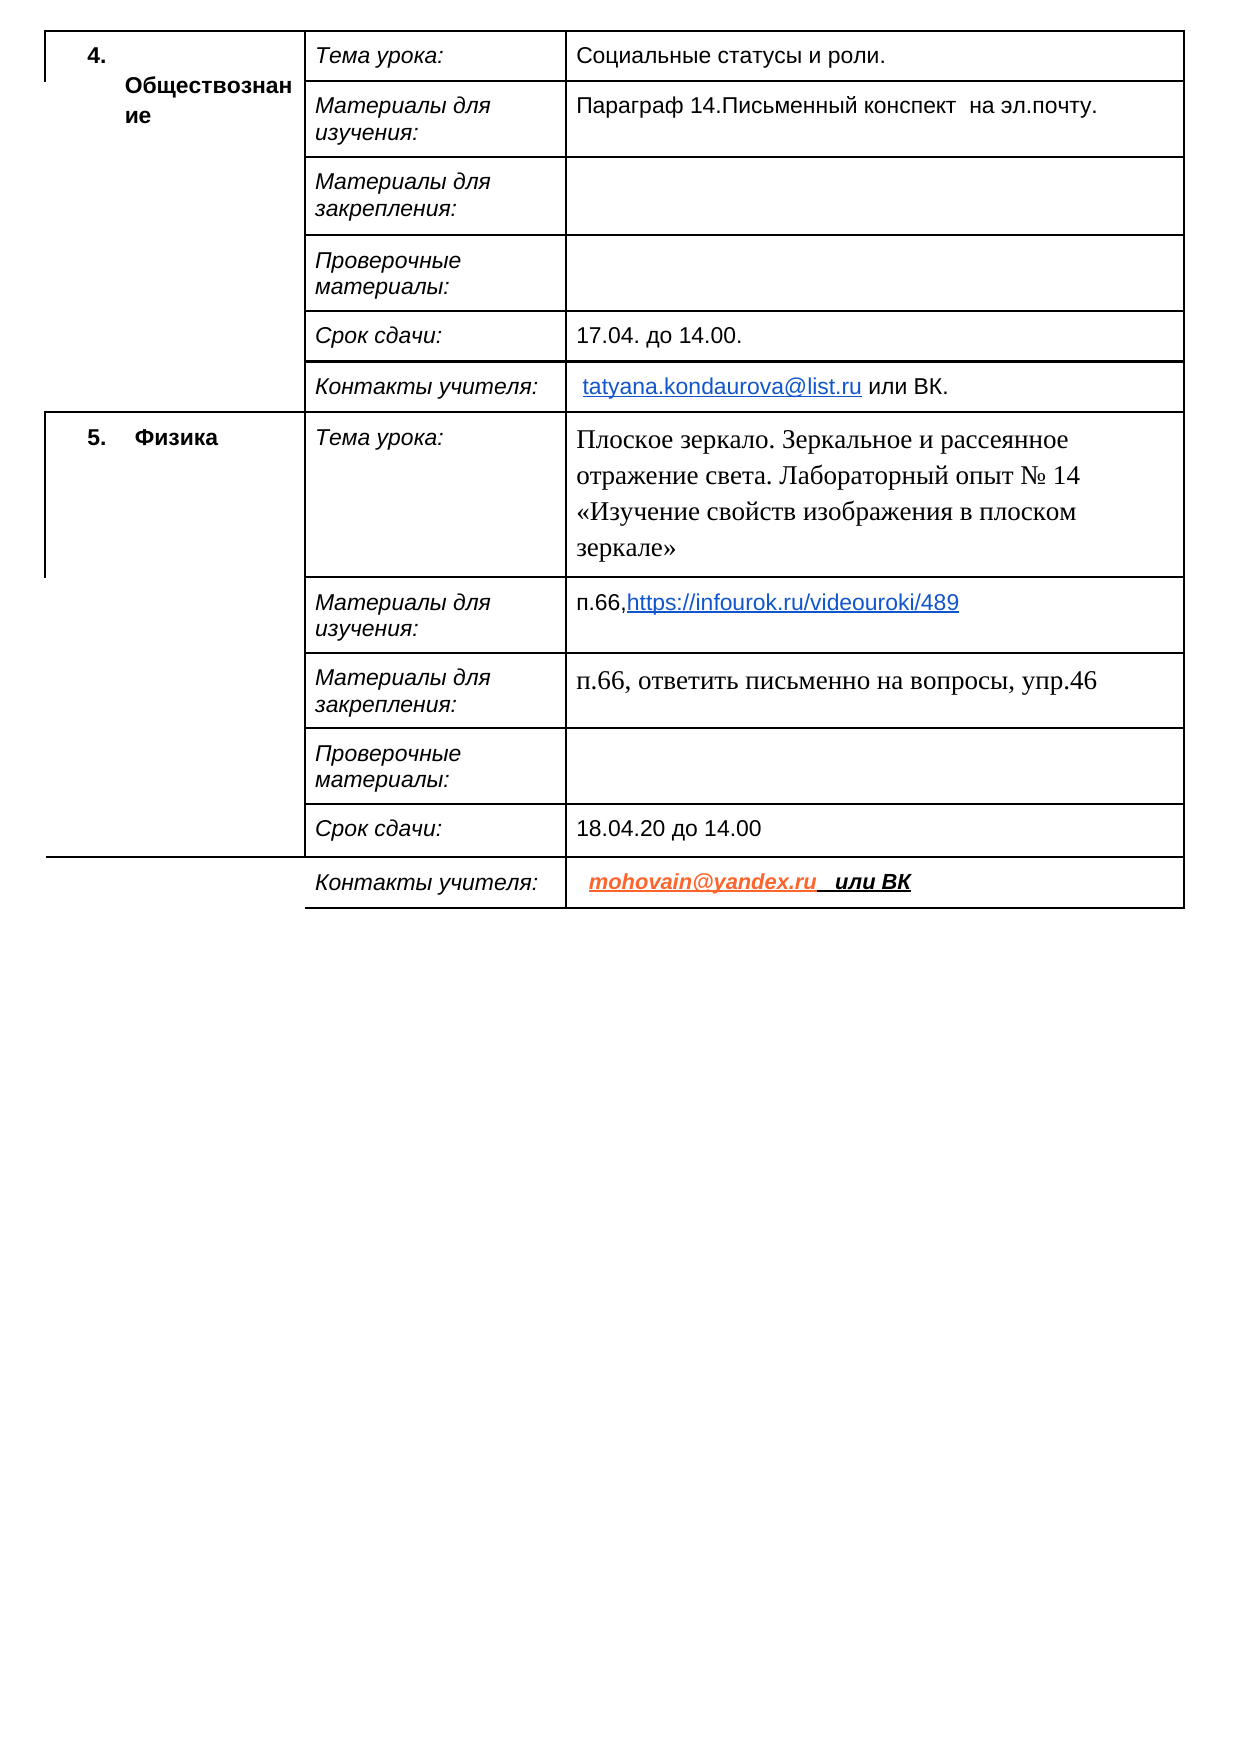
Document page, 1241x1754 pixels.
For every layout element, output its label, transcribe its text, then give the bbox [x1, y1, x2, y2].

table_cell Материалы для закрепления: [306, 654, 565, 727]
table_cell 17.04. до 14.00. [567, 312, 1183, 360]
table_cell Материалы для изучения: [306, 82, 565, 156]
table_cell п.66,https://infourok.ru/videouroki/489 [567, 578, 1183, 652]
table_cell 5. Физика [45, 413, 304, 856]
table_cell Материалы для изучения: [306, 578, 565, 652]
table_cell mohovain@yandex.ru или ВК [567, 858, 1183, 907]
table_cell Контакты учителя: [306, 363, 565, 411]
table_cell Тема урока: [306, 32, 565, 80]
table_cell Материалы для закрепления: [306, 158, 565, 234]
table_cell 18.04.20 до 14.00 [567, 805, 1183, 856]
table_cell Проверочные материалы: [306, 729, 565, 803]
table_cell Параграф 14.Письменный конспект на эл.почту. [567, 82, 1183, 156]
table_cell [567, 236, 1183, 310]
table_cell [567, 729, 1183, 803]
table_cell tatyana.kondaurova@list.ru или ВК. [567, 363, 1183, 411]
table_cell Социальные статусы и роли. [567, 32, 1183, 80]
table_cell [567, 158, 1183, 234]
table_cell Срок сдачи: [306, 312, 565, 360]
table_cell Тема урока: [306, 413, 565, 576]
table_cell Срок сдачи: [306, 805, 565, 856]
table_cell Контакты учителя: [305, 858, 565, 907]
table_cell Проверочные материалы: [306, 236, 565, 310]
table_cell Плоское зеркало. Зеркальное и рассеянное отражение света. Лабораторный опыт № 14 «Изучение свойств изображения в плоском зеркале» [567, 413, 1183, 576]
table_cell 4. Обществознание [45, 32, 304, 411]
table_cell п.66, ответить письменно на вопросы, упр.46 [567, 654, 1183, 727]
